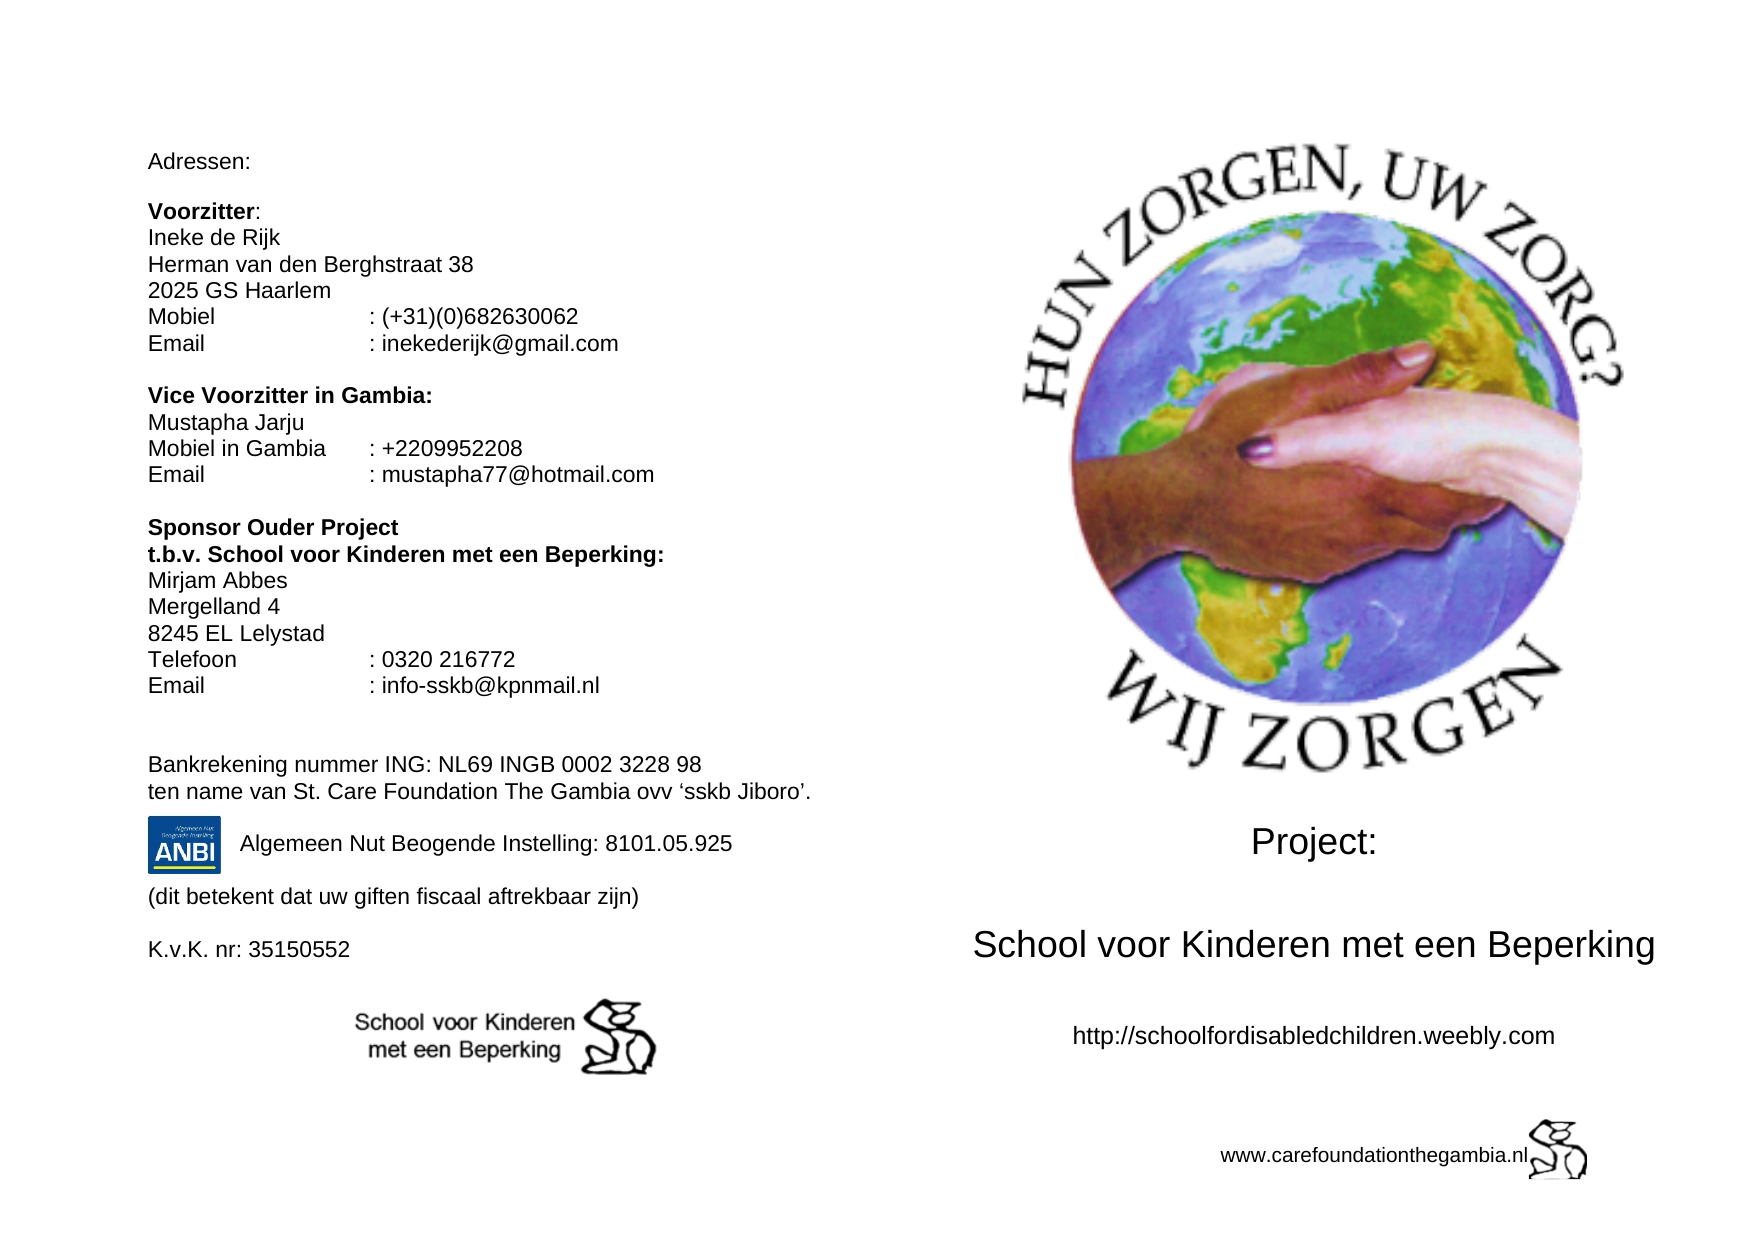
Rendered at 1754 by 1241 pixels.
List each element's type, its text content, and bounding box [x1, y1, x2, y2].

text Voorzitter: [148, 198, 856, 224]
text Mobiel : (+31)(0)682630062 [148, 303, 856, 330]
text Vice Voorzitter in Gambia: [148, 382, 856, 409]
text Project: [959, 819, 1668, 863]
text ten name van St. Care Foundation The Gambia ovv ‘sskb Jiboro’. [148, 778, 856, 804]
text t.b.v. School voor Kinderen met een Beperking: [148, 541, 856, 567]
text Mobiel in Gambia : +2209952208 [148, 435, 856, 461]
text Mergelland 4 [148, 593, 856, 619]
text Mirjam Abbes [148, 567, 856, 593]
text Adressen: [148, 148, 856, 198]
picture [350, 994, 663, 1080]
text Telefoon : 0320 216772 [148, 646, 856, 672]
picture [1527, 1118, 1587, 1178]
picture [147, 815, 221, 874]
text Ineke de Rijk [148, 224, 856, 251]
text Sponsor Ouder Project [148, 514, 856, 541]
text K.v.K. nr: 35150552 [148, 936, 856, 962]
text Email : info-sskb@kpnmail.nl [148, 672, 856, 699]
text (dit betekent dat uw giften fiscaal aftrekbaar zijn) [148, 883, 856, 909]
text Email : inekederijk@gmail.com [148, 330, 856, 356]
text School voor Kinderen met een Beperking [959, 922, 1668, 966]
text Email : mustapha77@hotmail.com [148, 461, 856, 488]
text 8245 EL Lelystad [148, 619, 856, 646]
text 2025 GS Haarlem [148, 277, 856, 303]
text Herman van den Berghstraat 38 [148, 251, 856, 277]
text http://schoolfordisabledchildren.weebly.com [959, 1021, 1668, 1049]
picture [1009, 134, 1641, 786]
text Algemeen Nut Beogende Instelling: 8101.05.925 [221, 830, 856, 857]
text Mustapha Jarju [148, 409, 856, 435]
text Bankrekening nummer ING: NL69 INGB 0002 3228 98 [148, 751, 856, 778]
